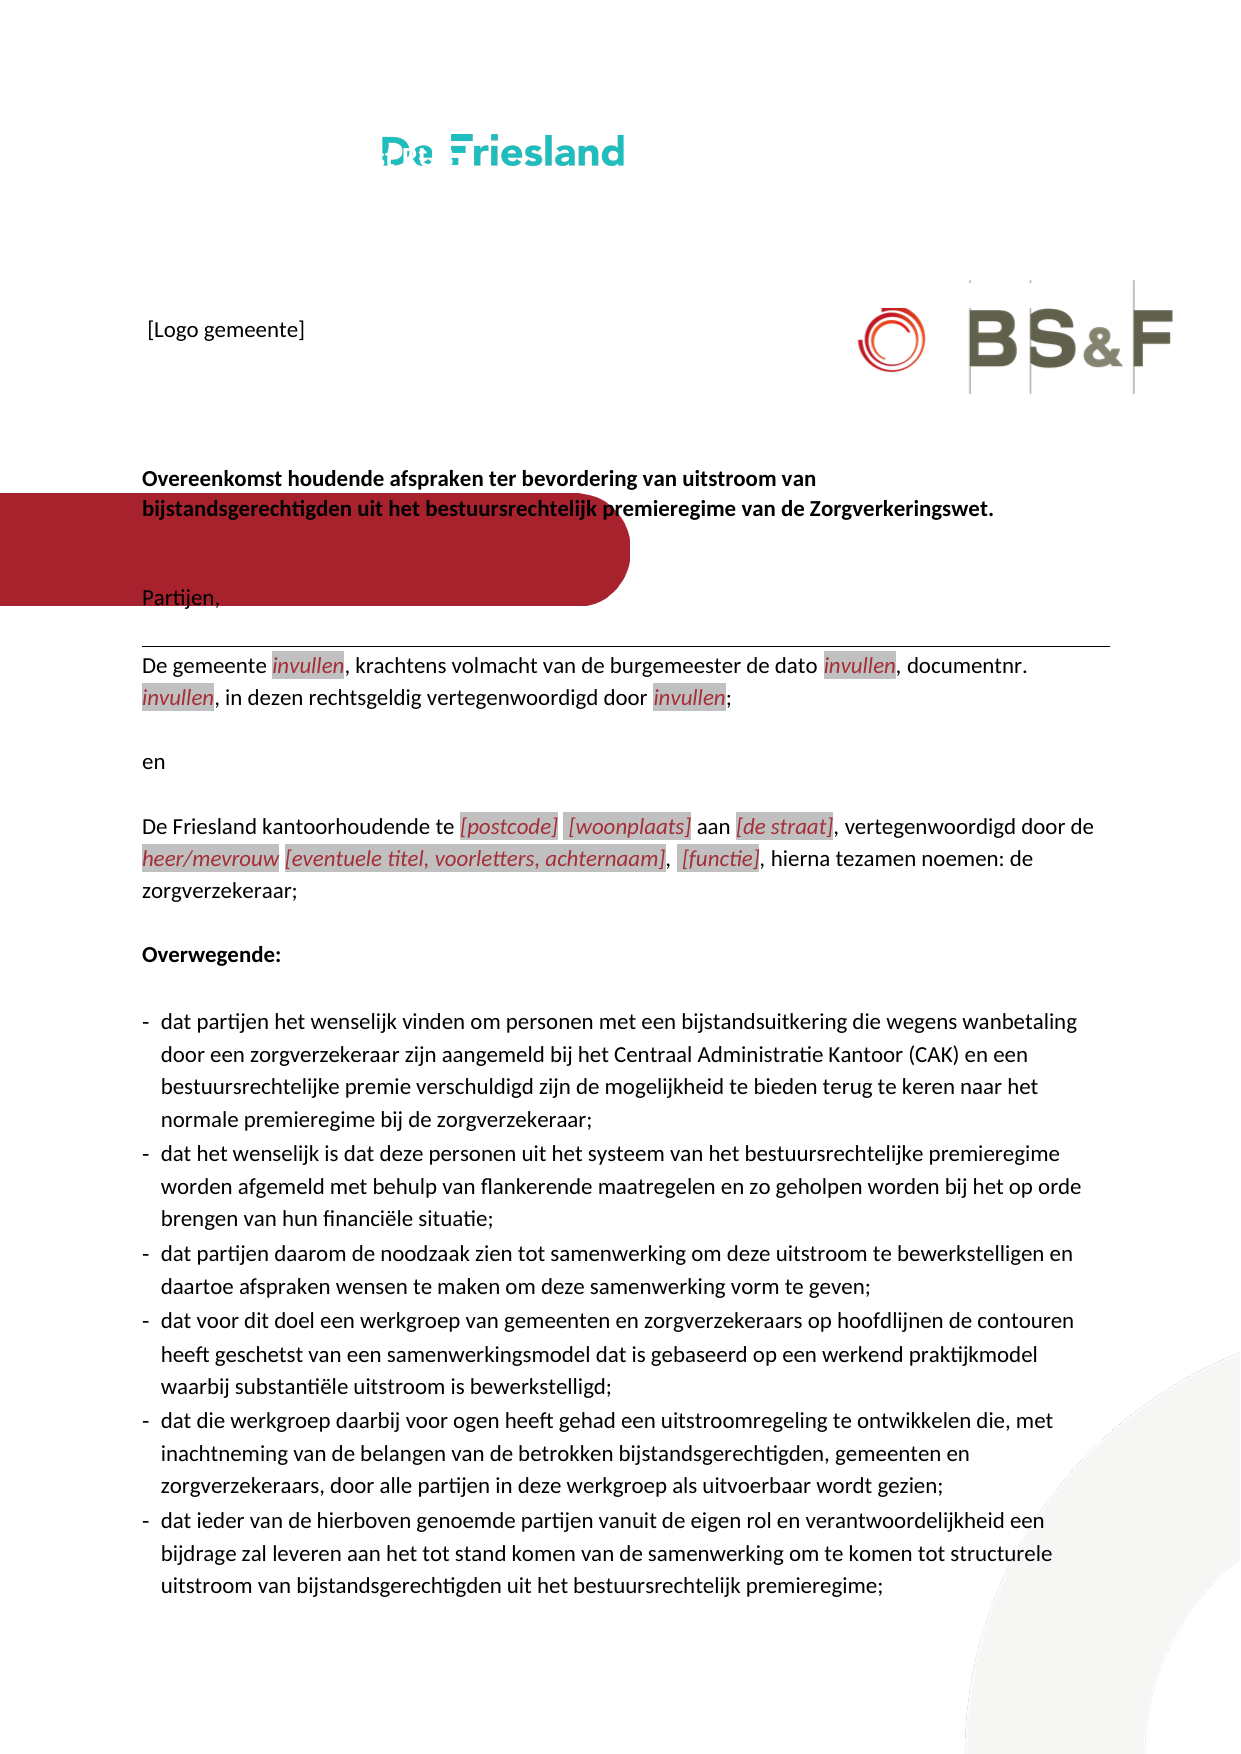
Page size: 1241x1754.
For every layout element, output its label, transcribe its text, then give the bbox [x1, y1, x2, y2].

text De Friesland kantoorhoudende te [postcode] [woonplaats] aan [de straat], vertegenwoordigd door de heer/mevrouw [eventuele titel, voorletters, achternaam], [functie], hierna tezamen noemen: de zorgverzekeraar; [142, 812, 1110, 904]
list dat die werkgroep daarbij voor ogen heeft gehad een uitstroomregeling te ontwikkelen die, met inachtneming van de belangen van de betrokken bijstandsgerechtigden, gemeenten en zorgverzekeraars, door alle partijen in deze werkgroep als uitvoerbaar wordt gezien; [142, 1404, 1110, 1500]
text Overwegende: [142, 941, 1110, 968]
text en [142, 747, 1110, 775]
text De gemeente invullen, krachtens volmacht van de burgemeester de dato invullen, documentnr. invullen, in dezen rechtsgeldig vertegenwoordigd door invullen; [142, 651, 1110, 711]
list dat het wenselijk is dat deze personen uit het systeem van het bestuursrechtelijke premieregime worden afgemeld met behulp van flankerende maatregelen en zo geholpen worden bij het op orde brengen van hun financiële situatie; [142, 1137, 1110, 1232]
picture [382, 134, 624, 166]
text Partijen, [142, 583, 1110, 611]
list dat partijen daarom de noodzaak zien tot samenwerking om deze uitstroom te bewerkstelligen en daartoe afspraken wensen te maken om deze samenwerking vorm te geven; [142, 1237, 1110, 1300]
list dat ieder van de hierboven genoemde partijen vanuit de eigen rol en verantwoordelijkheid een bijdrage zal leveren aan het tot stand komen van de samenwerking om te komen tot structurele uitstroom van bijstandsgerechtigden uit het bestuursrechtelijk premieregime; [142, 1504, 1110, 1599]
list dat partijen het wenselijk vinden om personen met een bijstandsuitkering die wegens wanbetaling door een zorgverzekeraar zijn aangemeld bij het Centraal Administratie Kantoor (CAK) en een bestuursrechtelijke premie verschuldigd zijn de mogelijkheid te bieden terug te keren naar het normale premieregime bij de zorgverzekeraar; [142, 1005, 1110, 1133]
picture [5, 205, 1241, 1754]
list dat voor dit doel een werkgroep van gemeenten en zorgverzekeraars op hoofdlijnen de contouren heeft geschetst van een samenwerkingsmodel dat is gebaseerd op een werkend praktijkmodel waarbij substantiële uitstroom is bewerkstelligd; [142, 1304, 1110, 1400]
